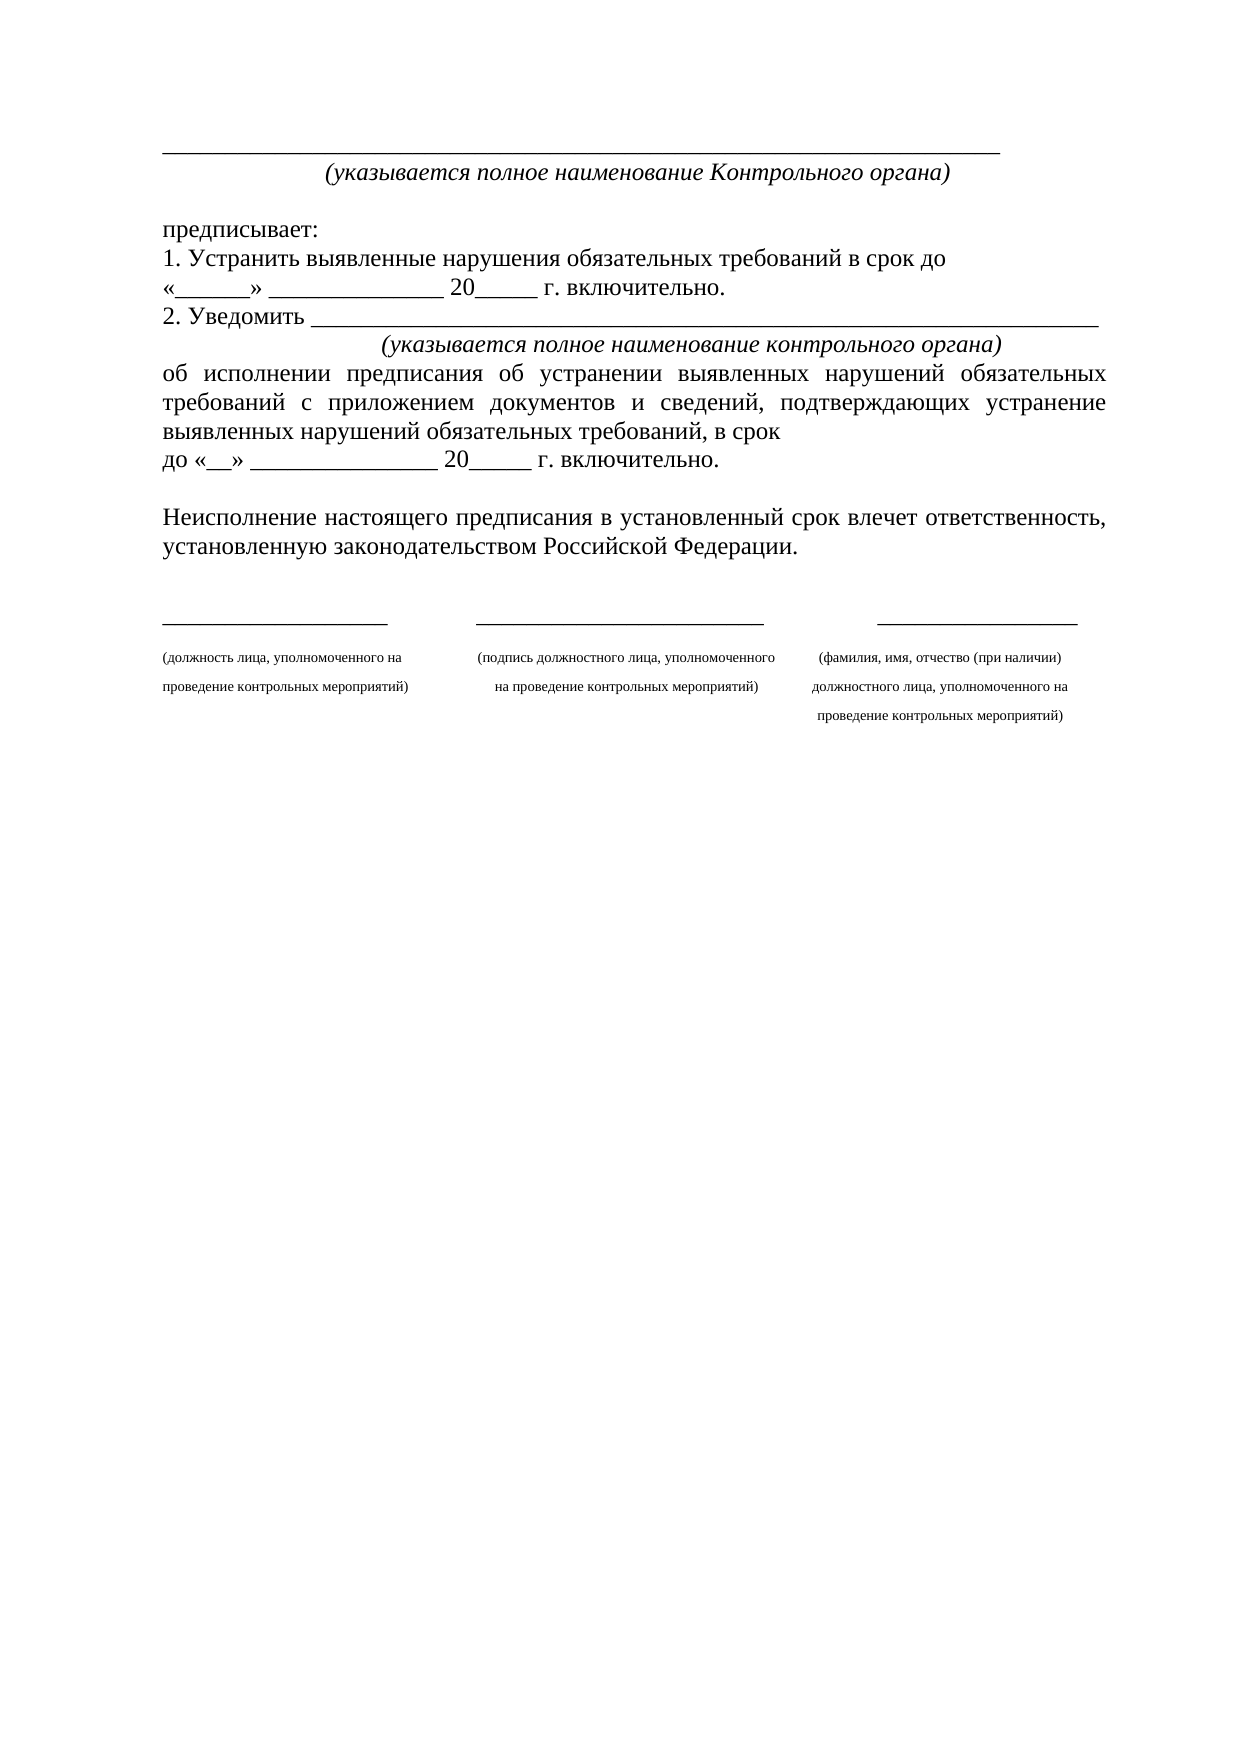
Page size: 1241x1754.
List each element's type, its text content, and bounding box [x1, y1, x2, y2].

text предписывает: [162, 214, 1107, 243]
text (указывается полное наименование Контрольного органа) [162, 157, 1107, 186]
text 1. Устранить выявленные нарушения обязательных требований в срок до [162, 243, 1107, 272]
text «______» ______________ 20_____ г. включительно. [162, 272, 1107, 301]
table_cell (фамилия, имя, отчество (при наличии) должностного лица, уполномоченного на проведение контрольных мероприятий) [783, 638, 1097, 746]
text Неисполнение настоящего предписания в установленный срок влечет ответственность, установленную законодательством Российской Федерации. [162, 502, 1107, 559]
table_cell (подпись должностного лица, уполномоченного на проведение контрольных мероприятий) [470, 638, 783, 746]
text об исполнении предписания об устранении выявленных нарушений обязательных требований с приложением документов и сведений, подтверждающих устранение выявленных нарушений обязательных требований, в срок [162, 358, 1107, 444]
table_header _______________________ [470, 588, 783, 638]
table_header __________________ [156, 588, 469, 638]
table_header ________________ [783, 588, 1097, 638]
text до «__» _______________ 20_____ г. включительно. [162, 444, 1107, 473]
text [162, 128, 1107, 157]
table_cell (должность лица, уполномоченного на проведение контрольных мероприятий) [156, 638, 469, 746]
text (указывается полное наименование контрольного органа) [162, 329, 1107, 358]
text 2. Уведомить _______________________________________________________________ [162, 301, 1107, 329]
